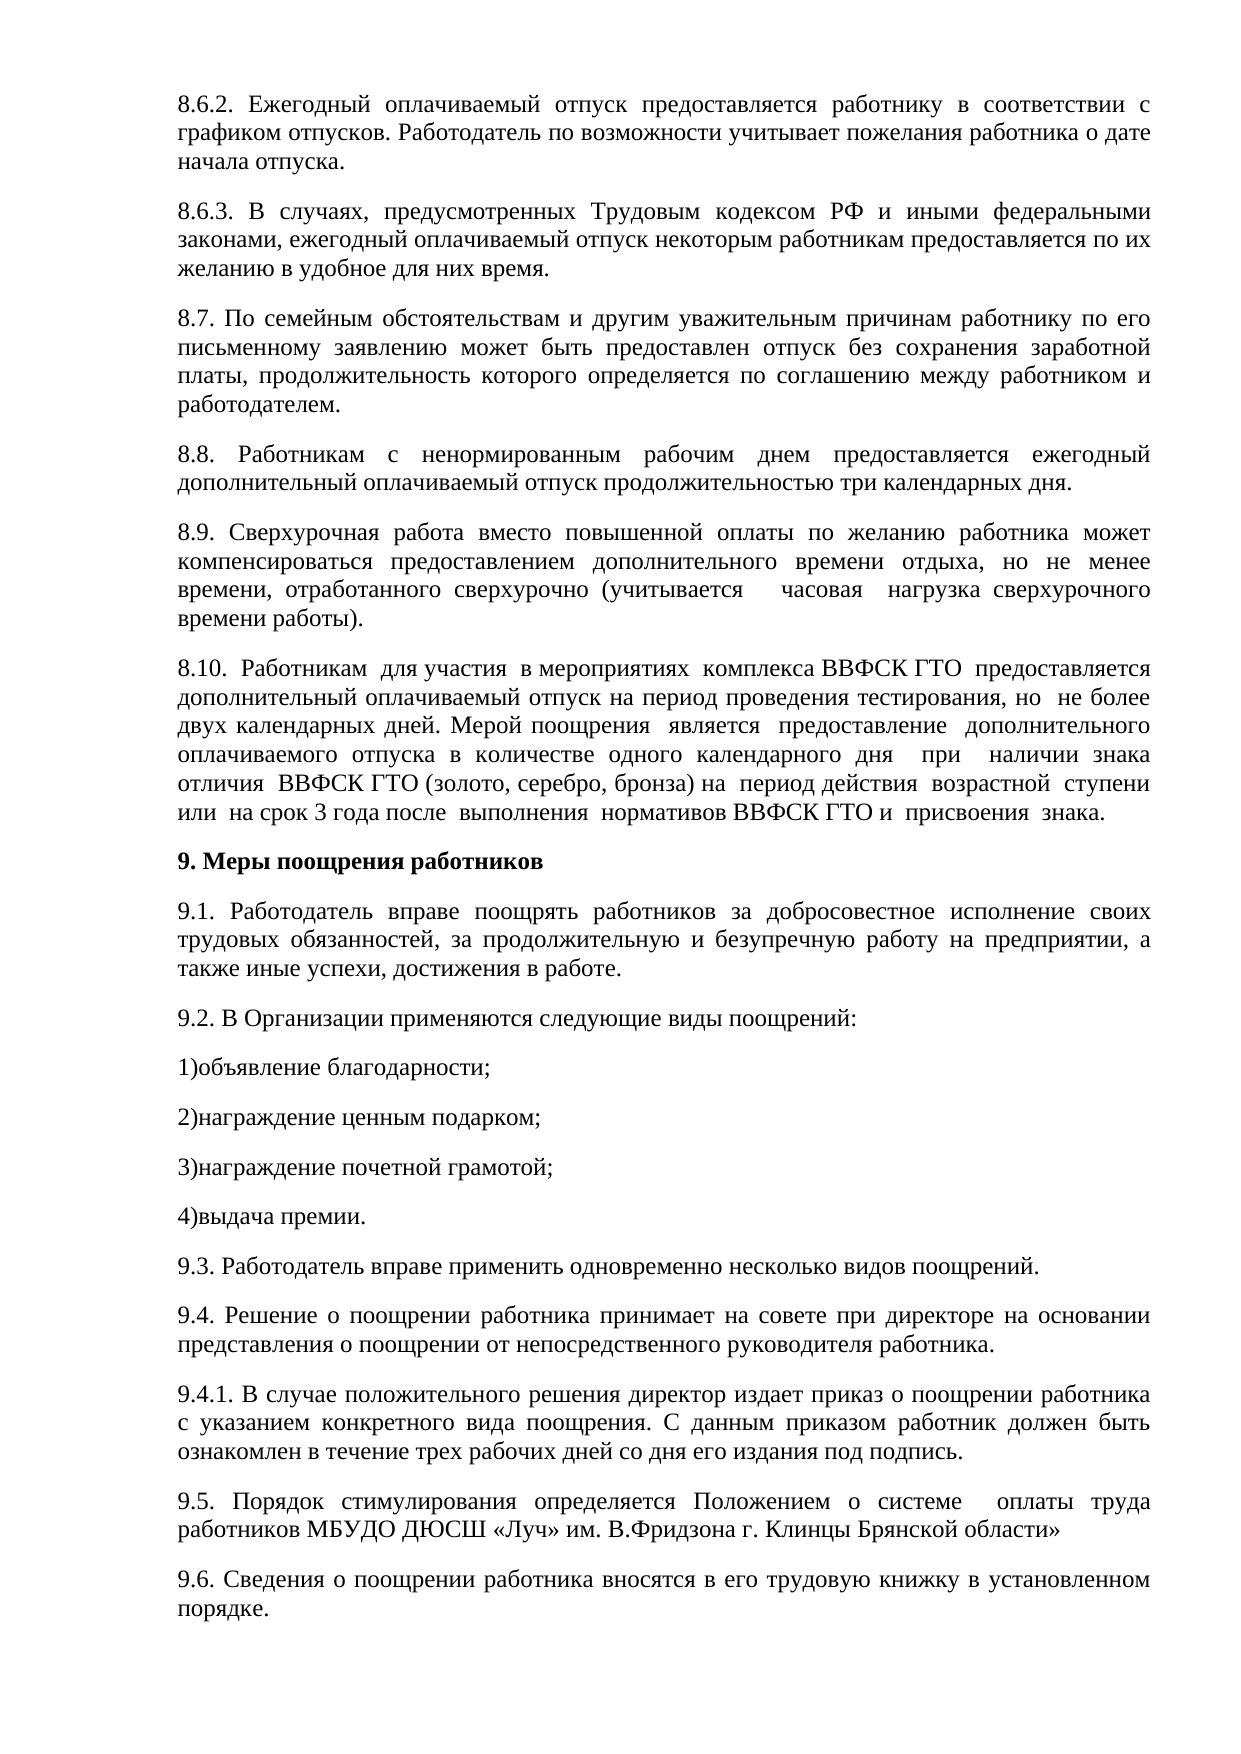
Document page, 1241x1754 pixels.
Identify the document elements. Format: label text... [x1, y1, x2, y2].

text 8.8. Работникам с ненормированным рабочим днем предоставляется ежегодный дополнительный оплачиваемый отпуск продолжительностью три календарных дня. [177, 439, 1152, 496]
text 4)выдача премии. [177, 1201, 1152, 1230]
text 8.7. По семейным обстоятельствам и другим уважительным причинам работнику по его письменному заявлению может быть предоставлен отпуск без сохранения заработной платы, продолжительность которого определяется по соглашению между работником и работодателем. [177, 303, 1152, 418]
text 9.4.1. В случае положительного решения директор издает приказ о поощрении работника с указанием конкретного вида поощрения. С данным приказом работник должен быть ознакомлен в течение трех рабочих дней со дня его издания под подпись. [177, 1379, 1152, 1465]
text 3)награждение почетной грамотой; [177, 1152, 1152, 1180]
text 2)награждение ценным подарком; [177, 1102, 1152, 1131]
text 9.6. Сведения о поощрении работника вносятся в его трудовую книжку в установленном порядке. [177, 1564, 1152, 1622]
text 8.9. Сверхурочная работа вместо повышенной оплаты по желанию работника может компенсироваться предоставлением дополнительного времени отдыха, но не менее времени, отработанного сверхурочно (учитывается часовая нагрузка сверхурочного времени работы). [177, 517, 1152, 632]
text 9.5. Порядок стимулирования определяется Положением о системе оплаты труда работников МБУДО ДЮСШ «Луч» им. В.Фридзона г. Клинцы Брянской области» [177, 1486, 1152, 1543]
text 9.4. Решение о поощрении работника принимает на совете при директоре на основании представления о поощрении от непосредственного руководителя работника. [177, 1300, 1152, 1358]
text 8.10. Работникам для участия в мероприятиях комплекса ВВФСК ГТО предоставляется дополнительный оплачиваемый отпуск на период проведения тестирования, но не более двух календарных дней. Мерой поощрения является предоставление дополнительного оплачиваемого отпуска в количестве одного календарного дня при наличии знака отличия ВВФСК ГТО (золото, серебро, бронза) на период действия возрастной ступени или на срок 3 года после выполнения нормативов ВВФСК ГТО и присвоения знака. [177, 653, 1152, 825]
text 8.6.3. В случаях, предусмотренных Трудовым кодексом РФ и иными федеральными законами, ежегодный оплачиваемый отпуск некоторым работникам предоставляется по их желанию в удобное для них время. [177, 196, 1152, 282]
text 9.1. Работодатель вправе поощрять работников за добросовестное исполнение своих трудовых обязанностей, за продолжительную и безупречную работу на предприятии, а также иные успехи, достижения в работе. [177, 896, 1152, 982]
text 9.2. В Организации применяются следующие виды поощрений: [177, 1003, 1152, 1032]
text 8.6.2. Ежегодный оплачиваемый отпуск предоставляется работнику в соответствии с графиком отпусков. Работодатель по возможности учитывает пожелания работника о дате начала отпуска. [177, 89, 1152, 175]
text 1)объявление благодарности; [177, 1052, 1152, 1081]
text 9.3. Работодатель вправе применить одновременно несколько видов поощрений. [177, 1251, 1152, 1279]
text 9. Меры поощрения работников [177, 846, 1152, 875]
